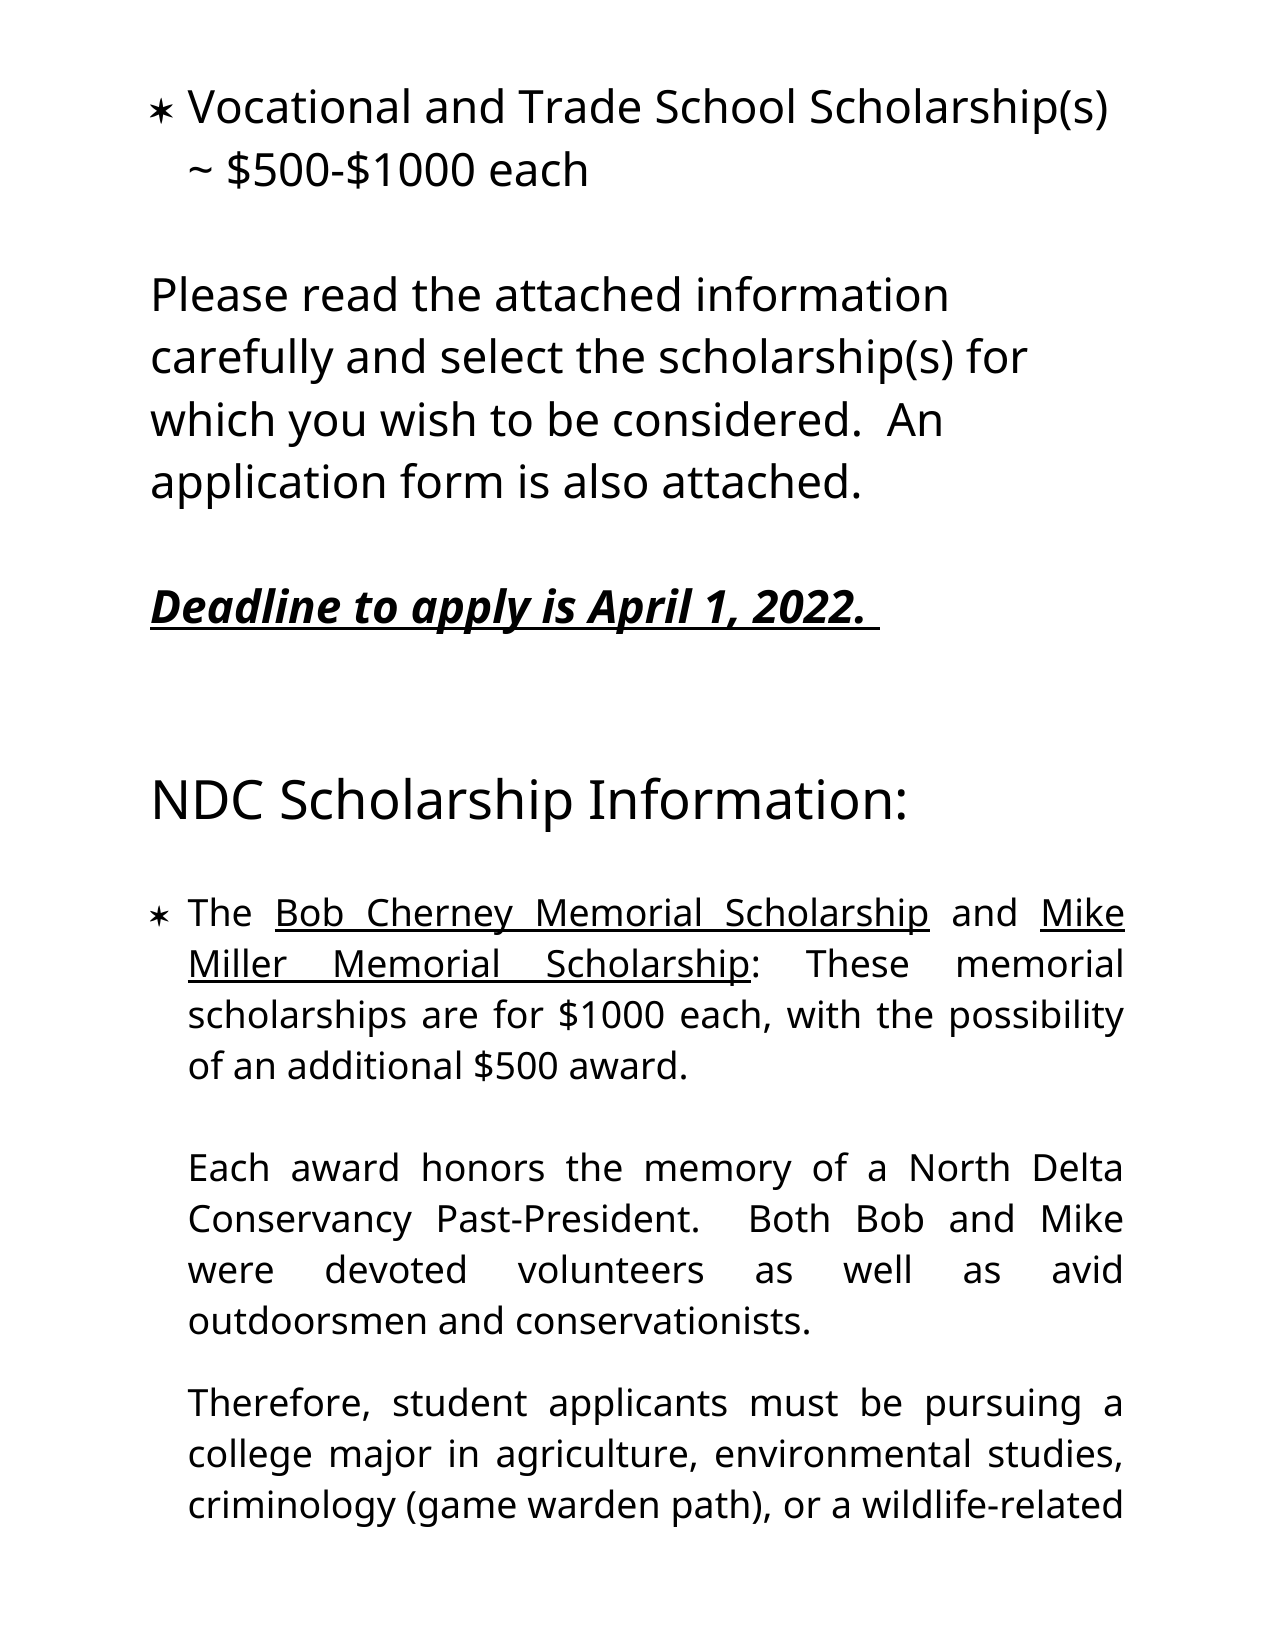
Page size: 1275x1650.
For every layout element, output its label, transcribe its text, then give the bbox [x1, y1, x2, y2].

text Deadline to apply is April 1, 2022. [150, 574, 1125, 637]
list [187, 1376, 1125, 1529]
list Each award honors the memory of a North Delta Conservancy Past-President. Both Bob and Mike were devoted volunteers as well as avid outdoorsmen and conservationists. [187, 1141, 1125, 1346]
list The Bob Cherney Memorial Scholarship and Mike Miller Memorial Scholarship: These memorial scholarships are for $1000 each, with the possibility of an additional $500 award. [150, 886, 1125, 1090]
text NDC Scholarship Information: [150, 761, 1125, 835]
text Please read the attached information carefully and select the scholarship(s) for which you wish to be considered. An application form is also attached. [150, 262, 1125, 512]
list Vocational and Trade School Scholarship(s) ~ $500-$1000 each [150, 75, 1125, 200]
